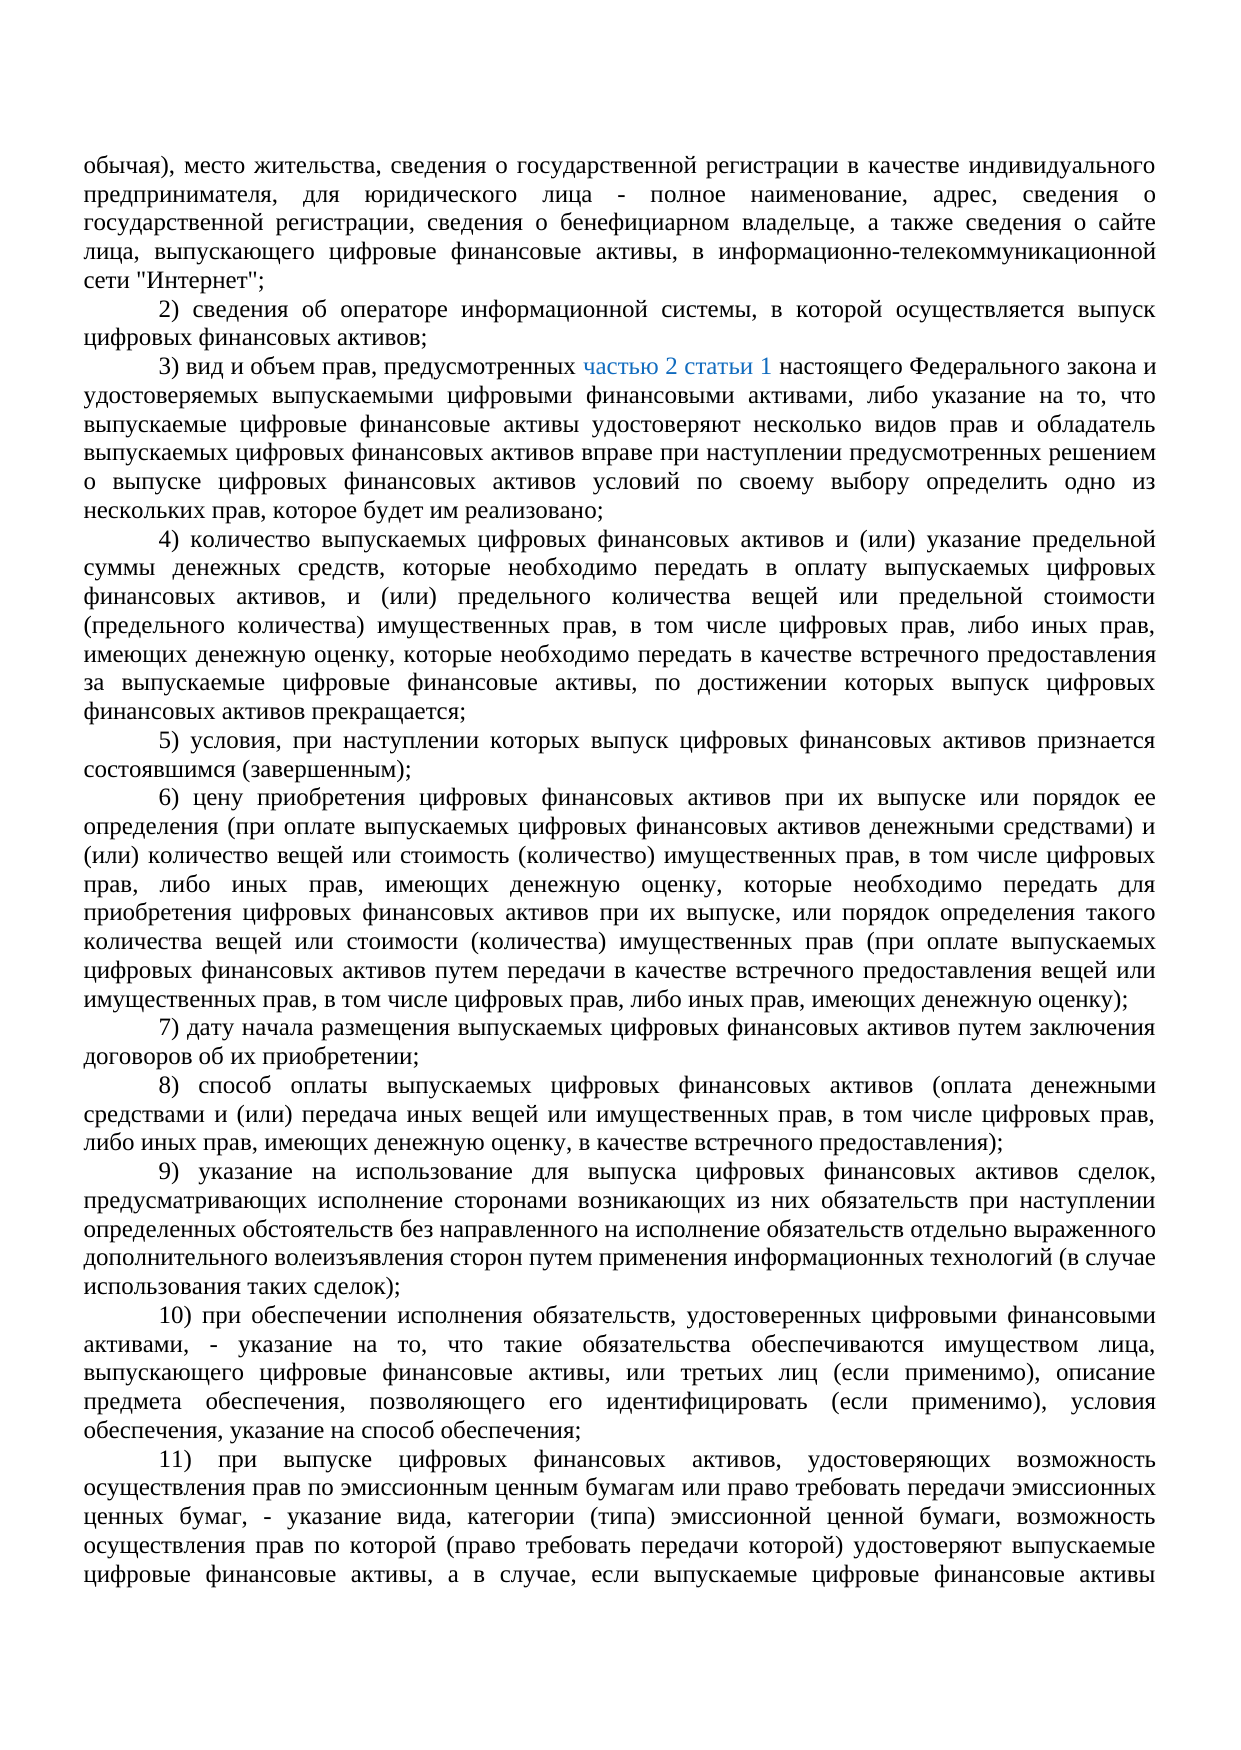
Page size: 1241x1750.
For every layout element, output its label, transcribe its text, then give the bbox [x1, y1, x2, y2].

text 6) цену приобретения цифровых финансовых активов при их выпуске или порядок ее определения (при оплате выпускаемых цифровых финансовых активов денежными средствами) и (или) количество вещей или стоимость (количество) имущественных прав, в том числе цифровых прав, либо иных прав, имеющих денежную оценку, которые необходимо передать для приобретения цифровых финансовых активов при их выпуске, или порядок определения такого количества вещей или стоимости (количества) имущественных прав (при оплате выпускаемых цифровых финансовых активов путем передачи в качестве встречного предоставления вещей или имущественных прав, в том числе цифровых прав, либо иных прав, имеющих денежную оценку); [83, 782, 1157, 1012]
text 8) способ оплаты выпускаемых цифровых финансовых активов (оплата денежными средствами и (или) передача иных вещей или имущественных прав, в том числе цифровых прав, либо иных прав, имеющих денежную оценку, в качестве встречного предоставления); [83, 1070, 1157, 1156]
text 10) при обеспечении исполнения обязательств, удостоверенных цифровыми финансовыми активами, - указание на то, что такие обязательства обеспечиваются имуществом лица, выпускающего цифровые финансовые активы, или третьих лиц (если применимо), описание предмета обеспечения, позволяющего его идентифицировать (если применимо), условия обеспечения, указание на способ обеспечения; [83, 1300, 1157, 1444]
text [83, 150, 1157, 294]
text 9) указание на использование для выпуска цифровых финансовых активов сделок, предусматривающих исполнение сторонами возникающих из них обязательств при наступлении определенных обстоятельств без направленного на исполнение обязательств отдельно выраженного дополнительного волеизъявления сторон путем применения информационных технологий (в случае использования таких сделок); [83, 1156, 1157, 1300]
text 4) количество выпускаемых цифровых финансовых активов и (или) указание предельной суммы денежных средств, которые необходимо передать в оплату выпускаемых цифровых финансовых активов, и (или) предельного количества вещей или предельной стоимости (предельного количества) имущественных прав, в том числе цифровых прав, либо иных прав, имеющих денежную оценку, которые необходимо передать в качестве встречного предоставления за выпускаемые цифровые финансовые активы, по достижении которых выпуск цифровых финансовых активов прекращается; [83, 524, 1157, 725]
text 7) дату начала размещения выпускаемых цифровых финансовых активов путем заключения договоров об их приобретении; [83, 1012, 1157, 1070]
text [83, 1444, 1157, 1587]
text 2) сведения об операторе информационной системы, в которой осуществляется выпуск цифровых финансовых активов; [83, 294, 1157, 351]
text 5) условия, при наступлении которых выпуск цифровых финансовых активов признается состоявшимся (завершенным); [83, 725, 1157, 782]
text 3) вид и объем прав, предусмотренных частью 2 статьи 1 настоящего Федерального закона и удостоверяемых выпускаемыми цифровыми финансовыми активами, либо указание на то, что выпускаемые цифровые финансовые активы удостоверяют несколько видов прав и обладатель выпускаемых цифровых финансовых активов вправе при наступлении предусмотренных решением о выпуске цифровых финансовых активов условий по своему выбору определить одно из нескольких прав, которое будет им реализовано; [83, 351, 1157, 524]
